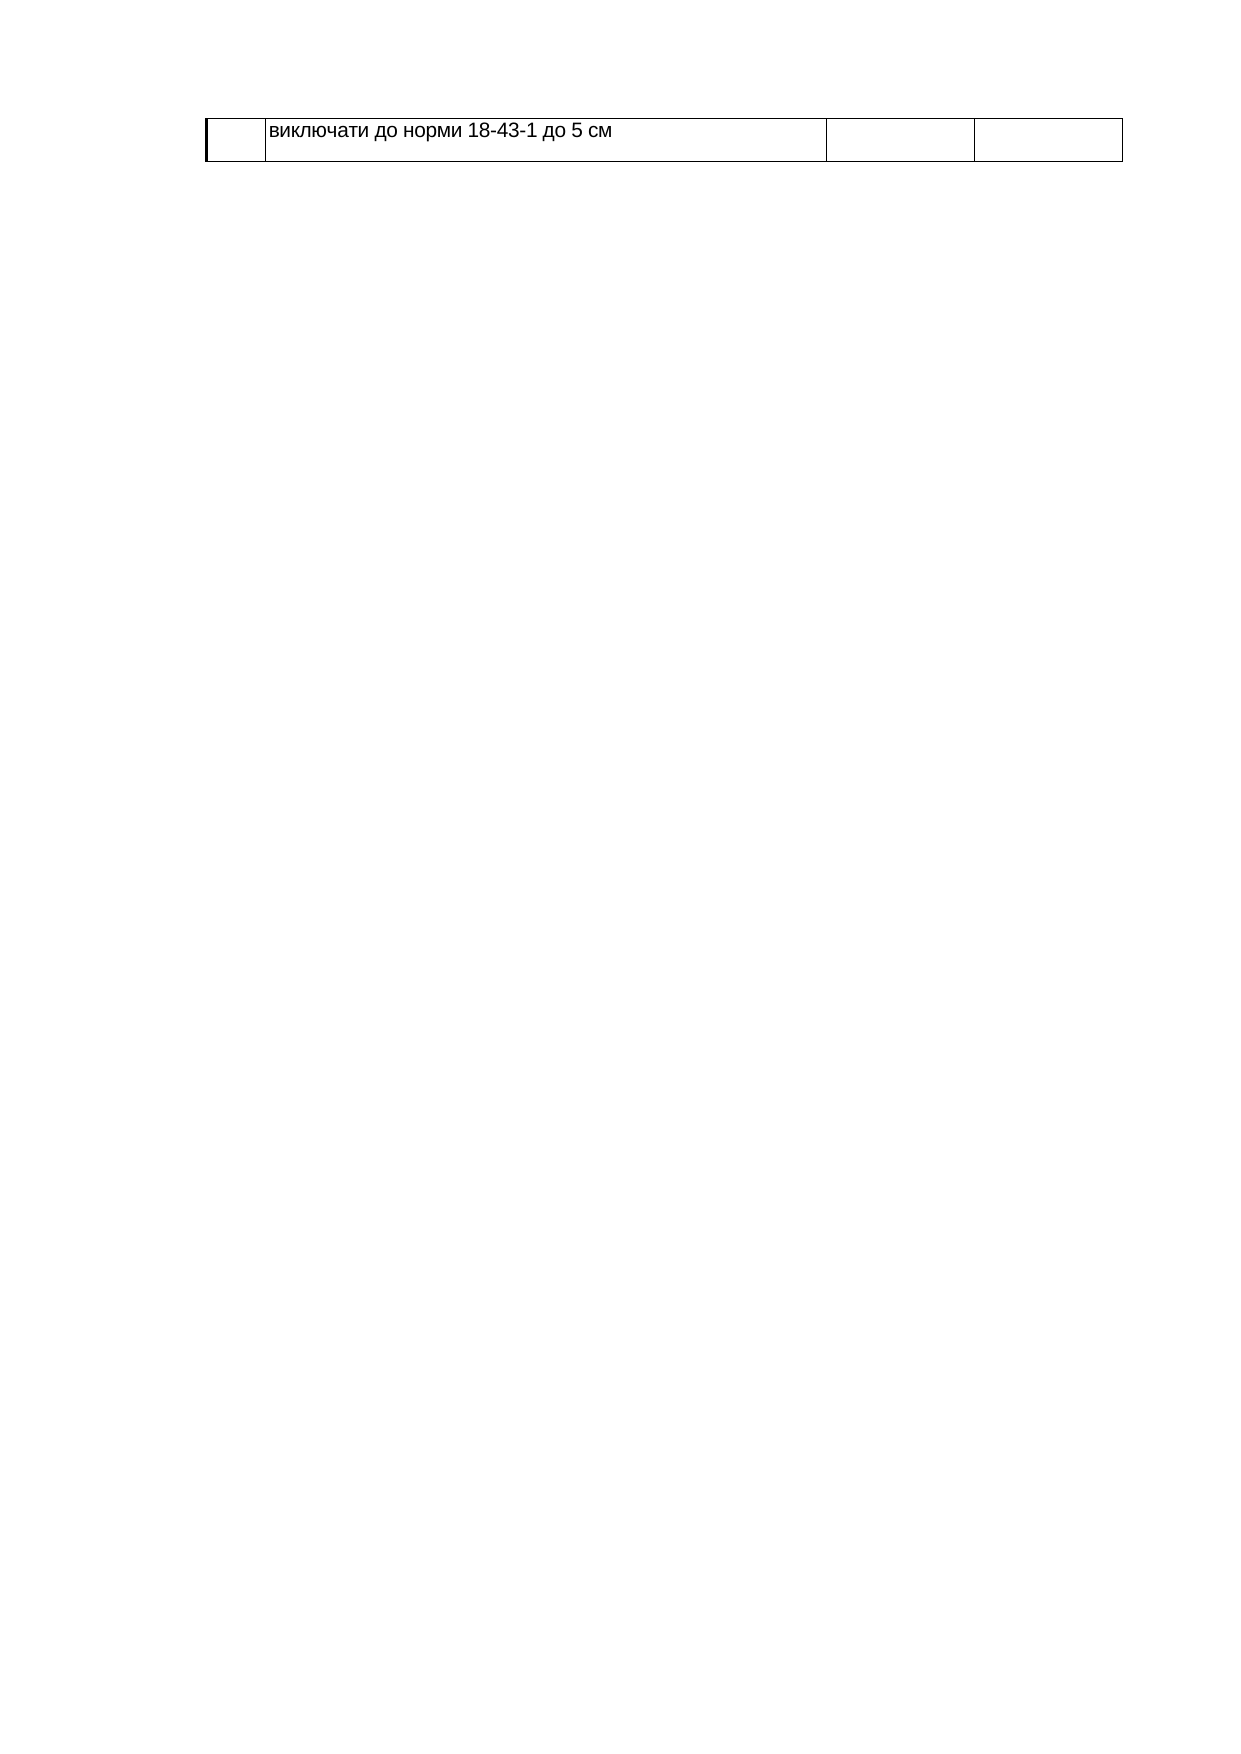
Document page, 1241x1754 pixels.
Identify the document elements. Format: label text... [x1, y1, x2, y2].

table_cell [266, 119, 826, 161]
table_cell 7038 [975, 119, 1122, 161]
table_cell 9 [208, 119, 265, 161]
table_cell м2 [827, 119, 974, 161]
